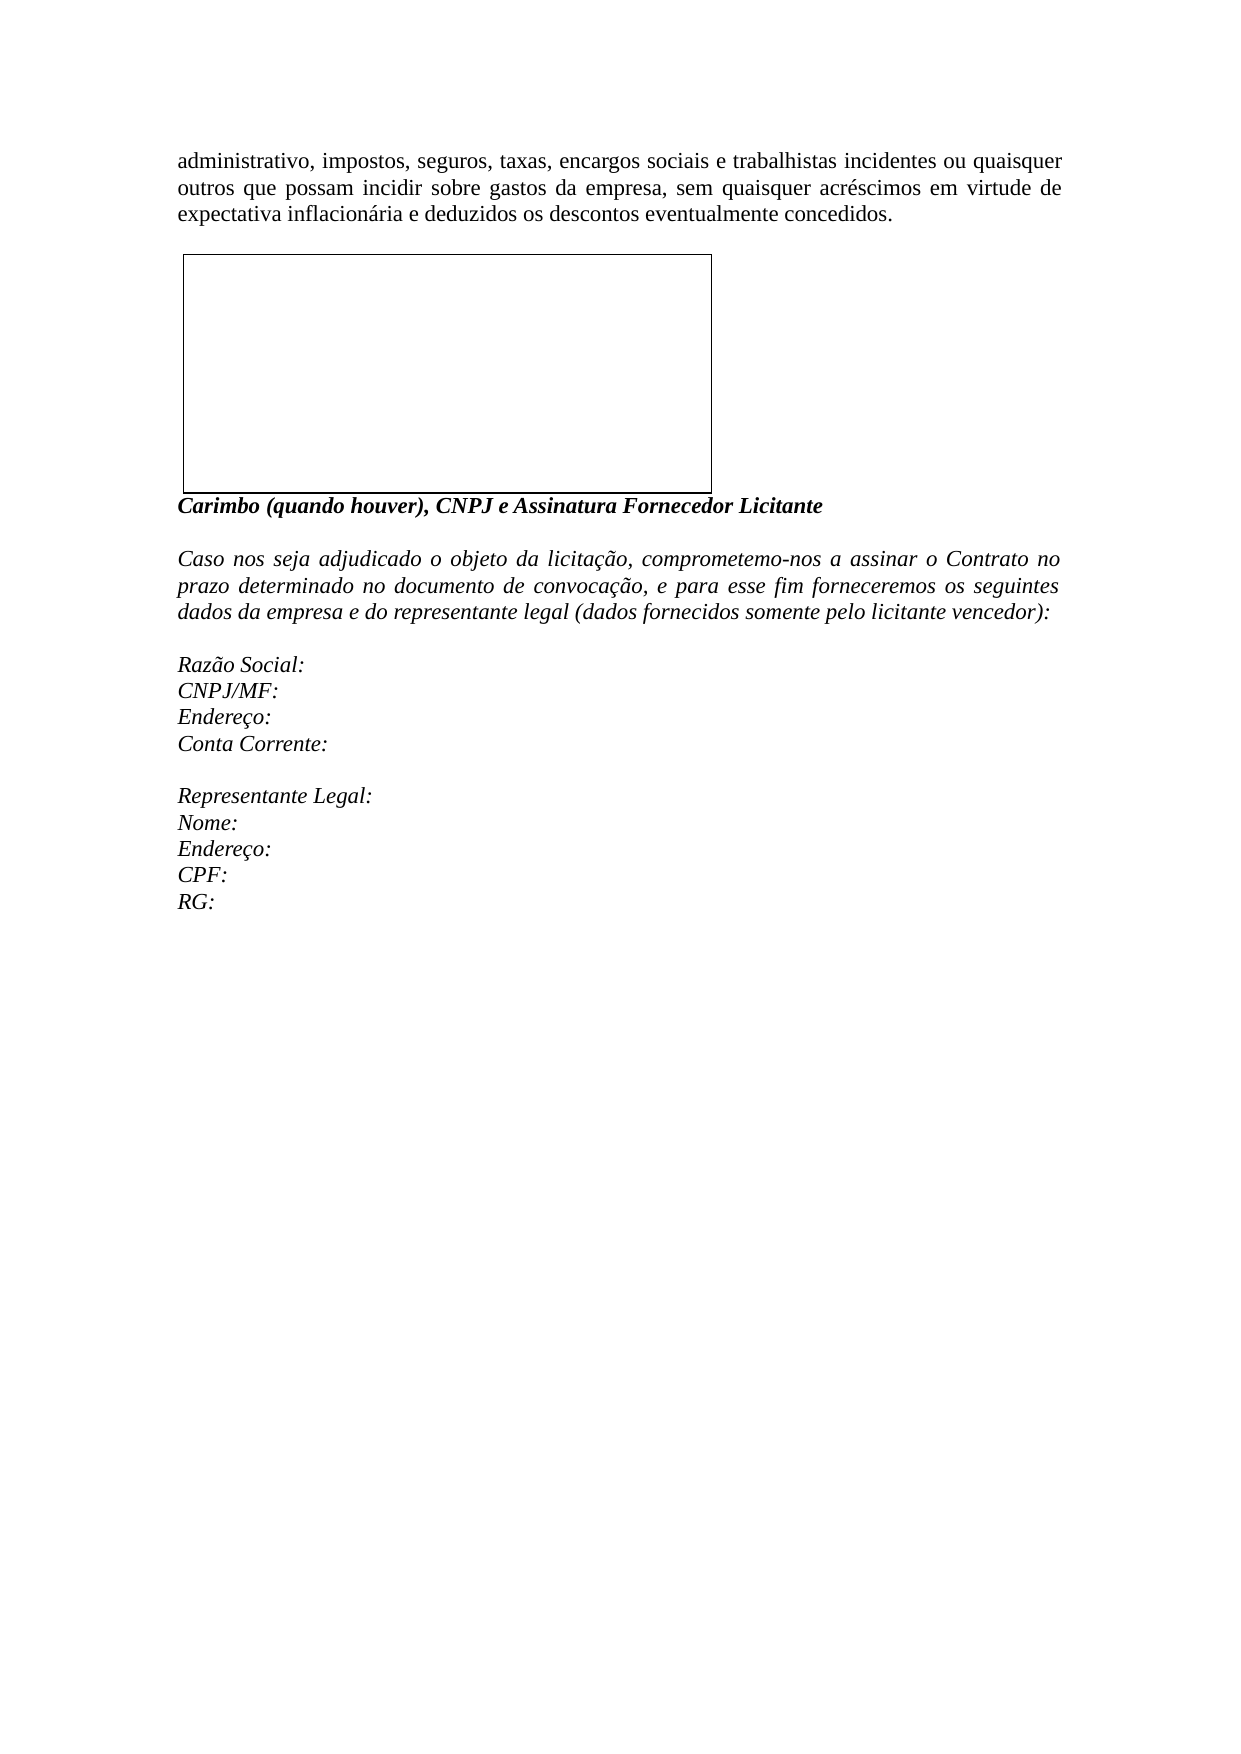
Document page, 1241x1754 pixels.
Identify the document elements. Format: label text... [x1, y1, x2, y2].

text Nome: [177, 809, 1063, 835]
text Endereço: [177, 703, 1063, 730]
text Conta Corrente: [177, 730, 1063, 756]
text Razão Social: [177, 651, 1063, 677]
text Endereço: [177, 835, 1063, 862]
text CNPJ/MF: [177, 677, 1063, 703]
text Carimbo (quando houver), CNPJ e Assinatura Fornecedor Licitante [177, 493, 1063, 519]
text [177, 148, 1063, 227]
text CPF: [177, 862, 1063, 888]
text Caso nos seja adjudicado o objeto da licitação, comprometemo-nos a assinar o Contrato no prazo determinado no documento de convocação, e para esse fim forneceremos os seguintes dados da empresa e do representante legal (dados fornecidos somente pelo licitante vencedor): [177, 545, 1063, 624]
text RG: [177, 888, 1063, 914]
text Representante Legal: [177, 782, 1063, 809]
